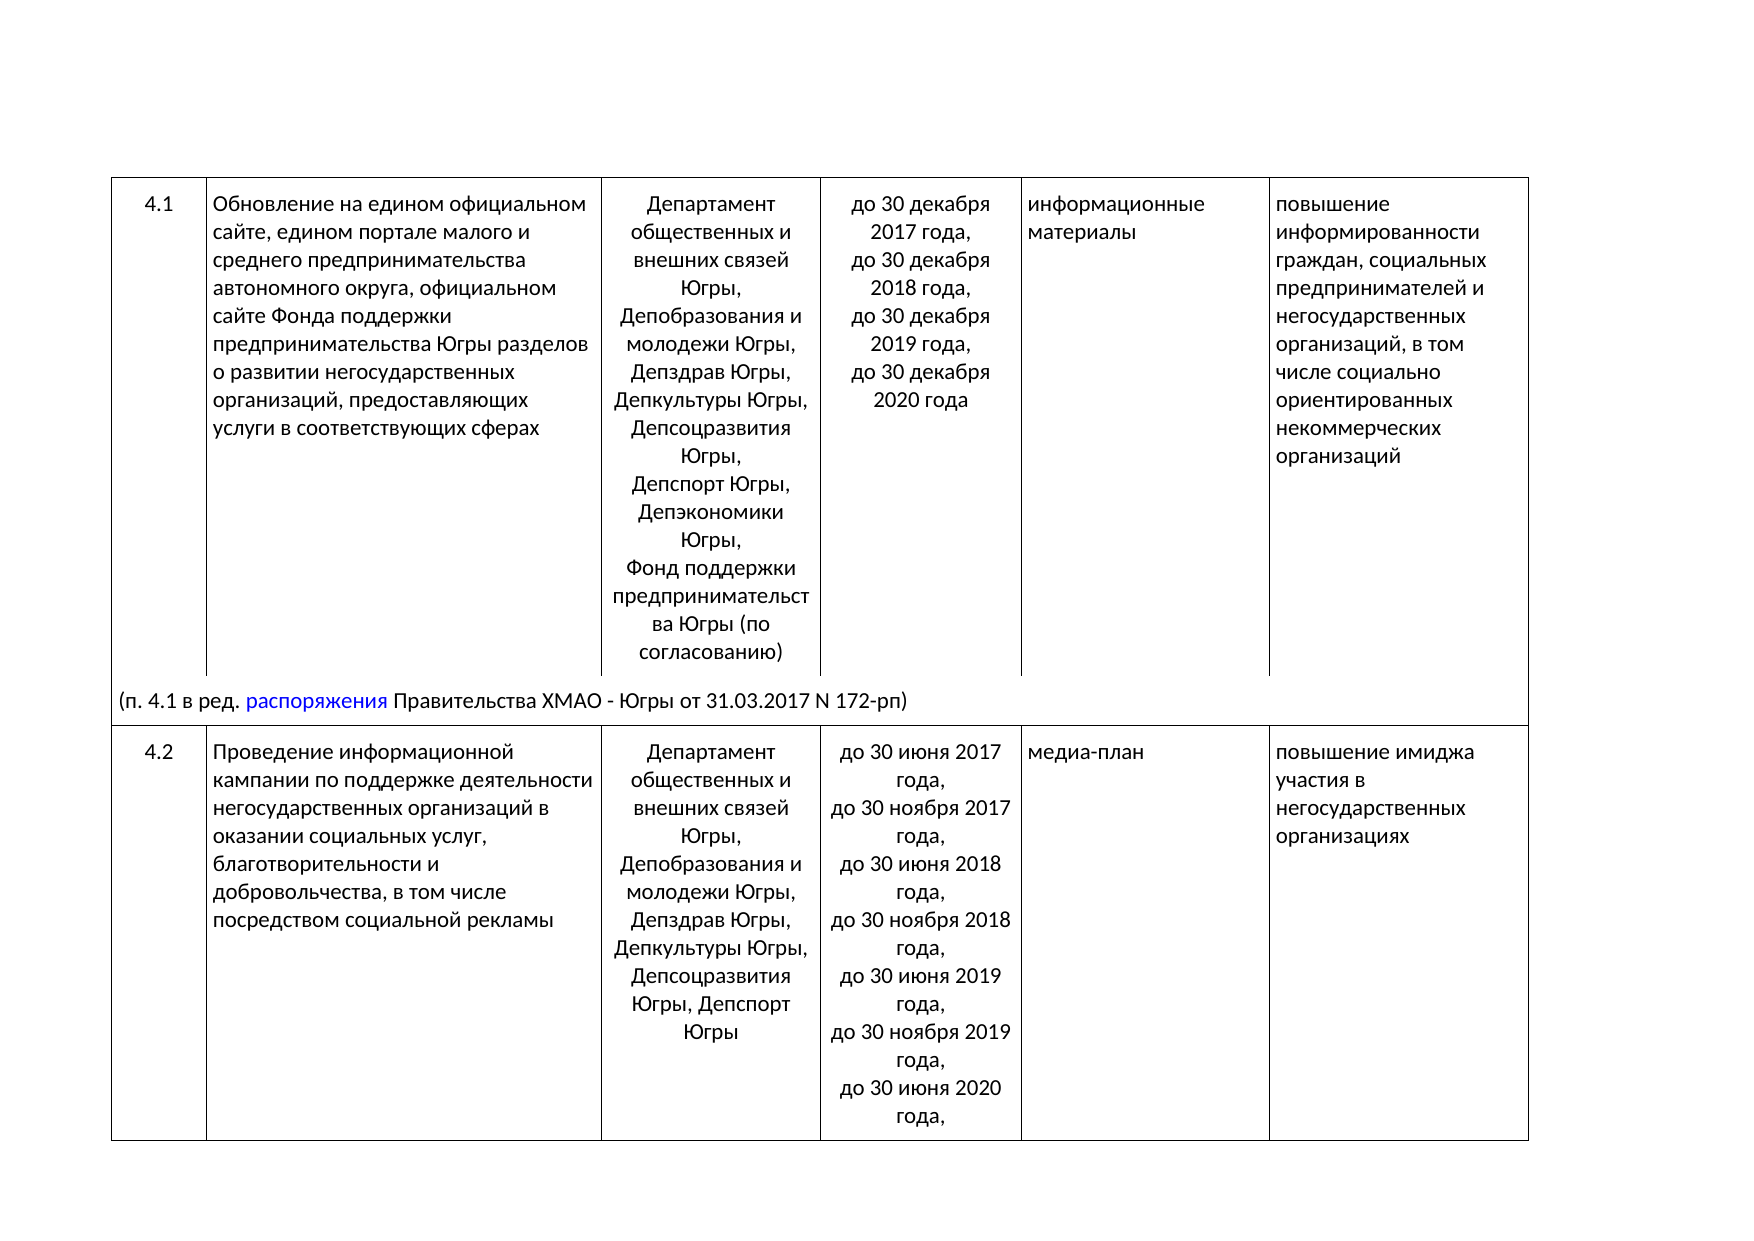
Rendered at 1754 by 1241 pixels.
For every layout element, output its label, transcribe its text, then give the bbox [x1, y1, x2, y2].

table_cell Департамент общественных и внешних связей Югры, Депобразования и молодежи Югры, Депздрав Югры, Депкультуры Югры, Депсоцразвития Югры, Депспорт Югры, Депэкономики Югры, Фонд поддержки предпринимательства Югры (по согласованию) [602, 178, 820, 676]
table_cell (п. 4.1 в ред. распоряжения Правительства ХМАО - Югры от 31.03.2017 N 172-рп) [112, 676, 1528, 725]
table_cell Обновление на едином официальном сайте, едином портале малого и среднего предпринимательства автономного округа, официальном сайте Фонда поддержки предпринимательства Югры разделов о развитии негосударственных организаций, предоставляющих услуги в соответствующих сферах [207, 178, 601, 676]
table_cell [207, 726, 601, 1140]
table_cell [602, 726, 820, 1140]
table_cell повышение информированности граждан, социальных предпринимателей и негосударственных организаций, в том числе социально ориентированных некоммерческих организаций [1270, 178, 1528, 676]
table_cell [1270, 726, 1528, 1140]
table_cell информационные материалы [1022, 178, 1269, 676]
table_cell 4.1 [112, 178, 206, 676]
table_cell 4.2 [112, 726, 206, 1140]
table_cell до 30 декабря 2017 года, до 30 декабря 2018 года, до 30 декабря 2019 года, до 30 декабря 2020 года [821, 178, 1021, 676]
table_cell медиа-план [1022, 726, 1269, 1140]
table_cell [821, 726, 1021, 1140]
